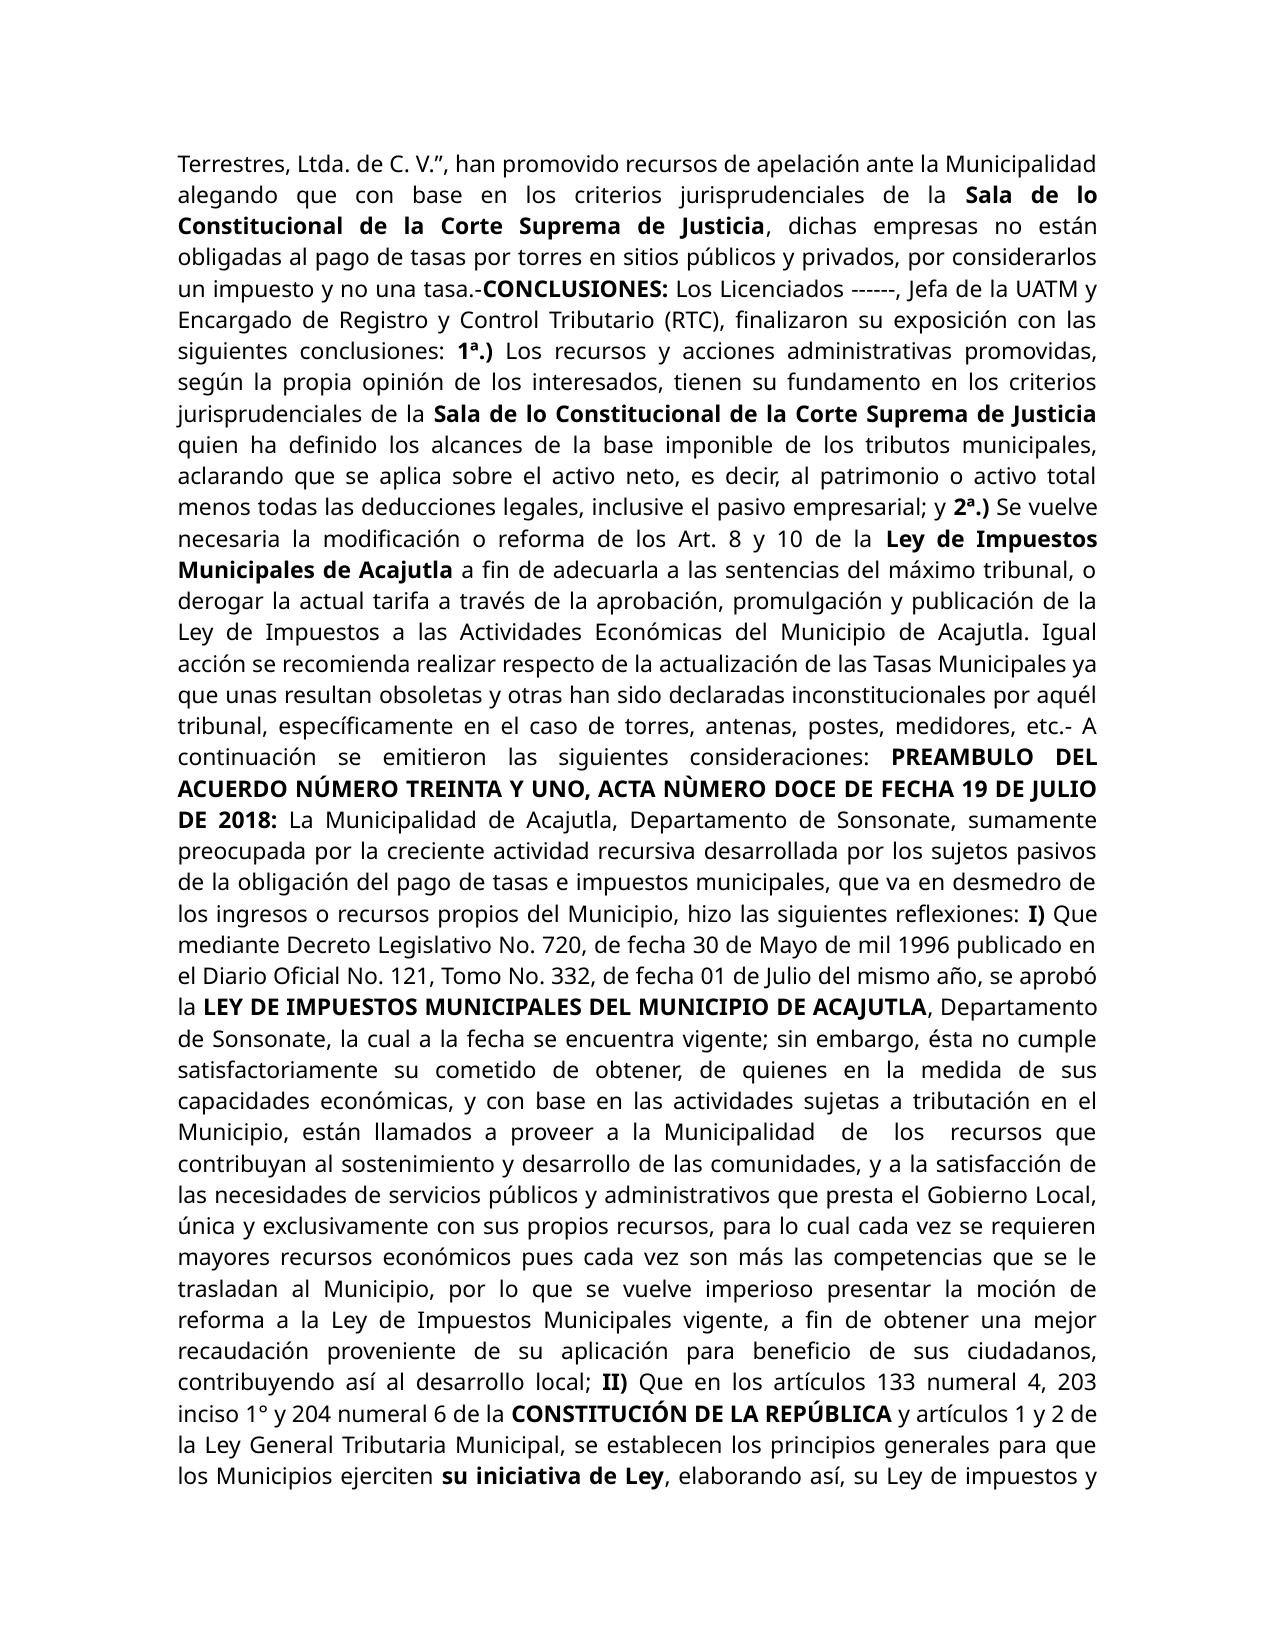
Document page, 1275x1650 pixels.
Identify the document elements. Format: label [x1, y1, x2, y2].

text [177, 148, 1098, 1491]
